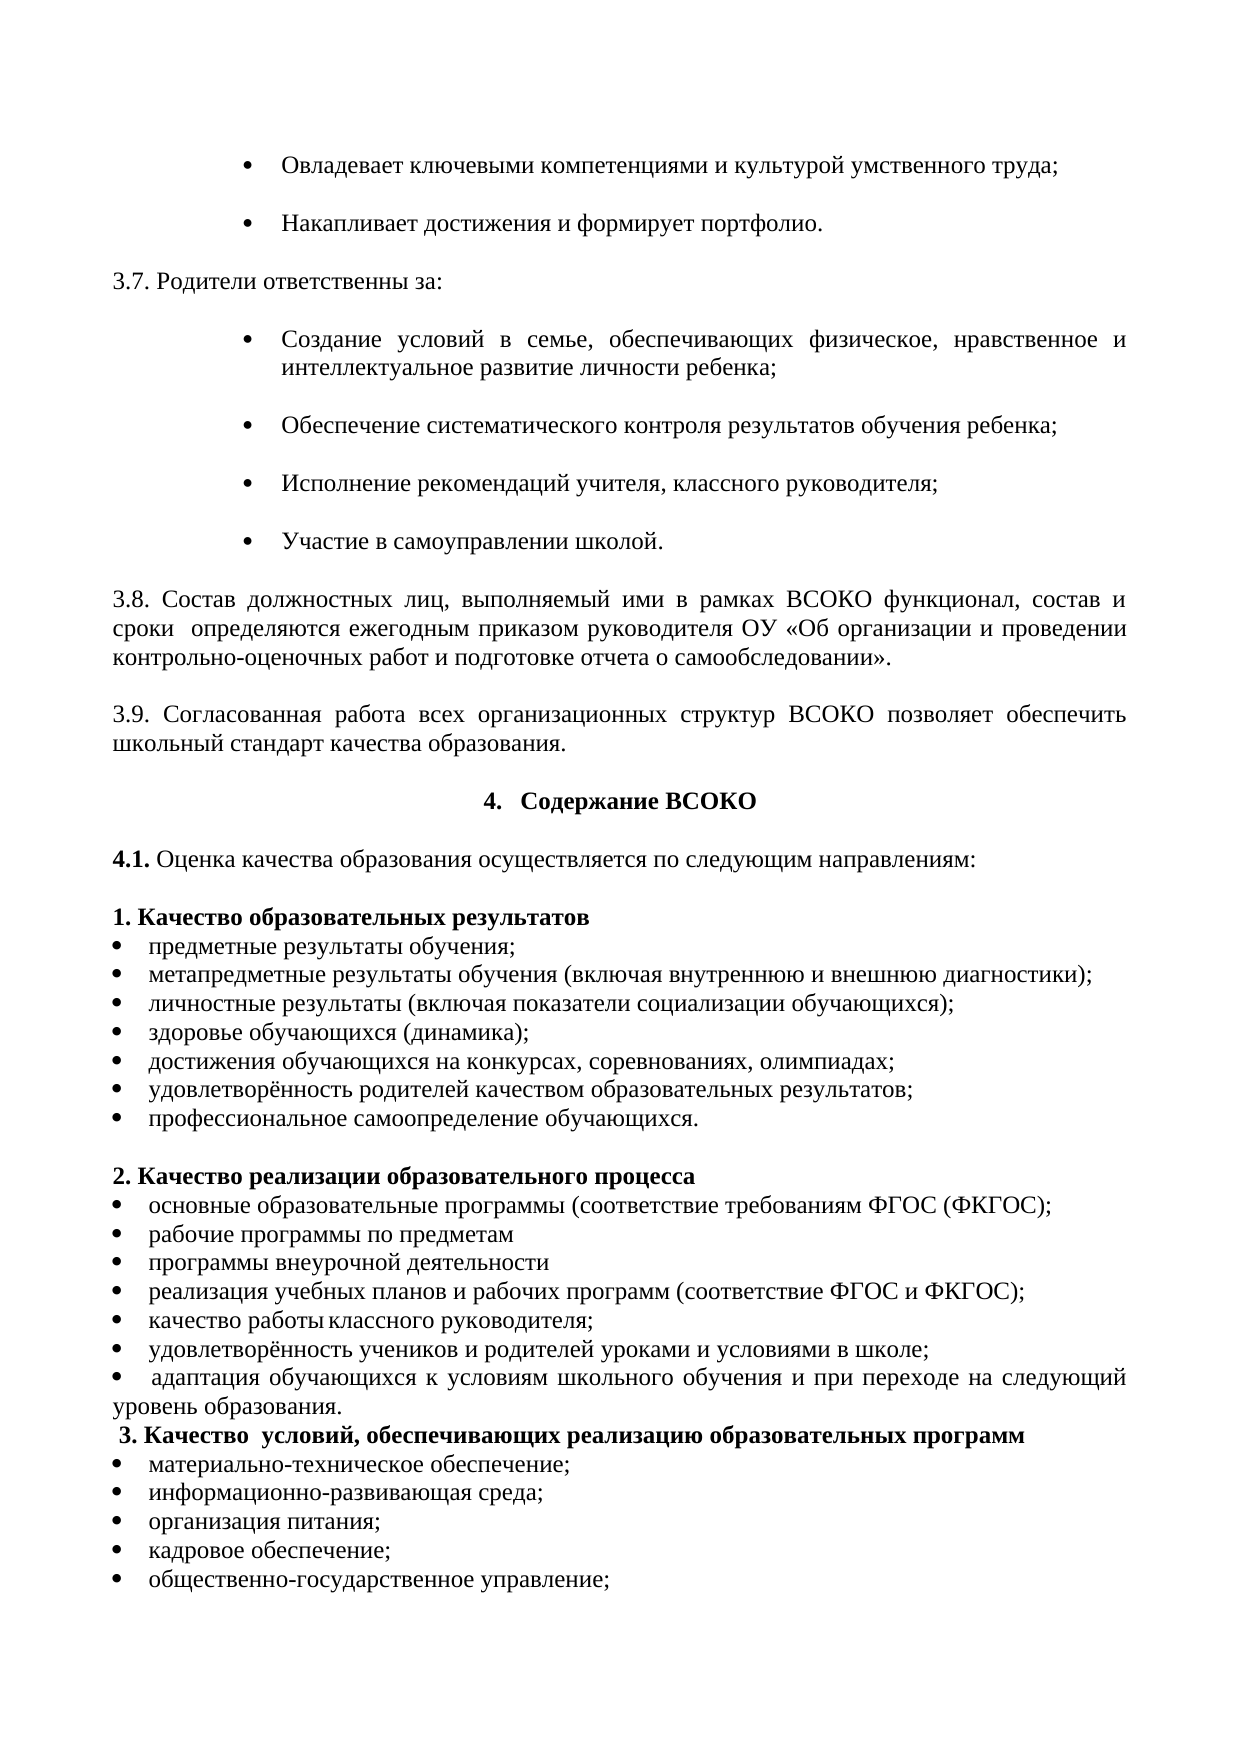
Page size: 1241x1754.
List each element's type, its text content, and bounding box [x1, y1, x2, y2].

text  информационно-развивающая среда; [112, 1477, 1128, 1506]
text  кадровое обеспечение; [112, 1535, 1128, 1564]
text 3.9. Согласованная работа всех организационных структур ВСОКО позволяет обеспечить школьный стандарт качества образования. [112, 699, 1128, 757]
list 4. Содержание ВСОКО [112, 786, 1128, 815]
list Исполнение рекомендаций учителя, классного руководителя; [244, 468, 1128, 497]
text  материально-техническое обеспечение; [112, 1449, 1128, 1477]
text 3.7. Родители ответственны за: [112, 266, 1128, 294]
text  рабочие программы по предметам [112, 1219, 1128, 1247]
text 4.1. Оценка качества образования осуществляется по следующим направлениям: [112, 844, 1128, 873]
text  организация питания; [112, 1506, 1128, 1535]
list Обеспечение систематического контроля результатов обучения ребенка; [244, 410, 1128, 439]
text  личностные результаты (включая показатели социализации обучающихся); [112, 988, 1128, 1017]
list Участие в самоуправлении школой. [244, 526, 1128, 555]
text  программы внеурочной деятельности [112, 1247, 1128, 1276]
list Накапливает достижения и формирует портфолио. [244, 208, 1128, 237]
text  метапредметные результаты обучения (включая внутреннюю и внешнюю диагностики); [112, 959, 1128, 988]
text  общественно-государственное управление; [112, 1564, 1128, 1592]
text  качество работы классного руководителя; [112, 1305, 1128, 1334]
text  здоровье обучающихся (динамика); [112, 1017, 1128, 1046]
text  основные образовательные программы (соответствие требованиям ФГОС (ФКГОС); [112, 1190, 1128, 1219]
text 1. Качество образовательных результатов [112, 902, 1128, 931]
text  адаптация обучающихся к условиям школьного обучения и при переходе на следующий уровень образования. [112, 1362, 1128, 1420]
text  удовлетворённость учеников и родителей уроками и условиями в школе; [112, 1334, 1128, 1362]
text  удовлетворённость родителей качеством образовательных результатов; [112, 1074, 1128, 1103]
text 3.8. Состав должностных лиц, выполняемый ими в рамках ВСОКО функционал, состав и сроки определяются ежегодным приказом руководителя ОУ «Об организации и проведении контрольно-оценочных работ и подготовке отчета о самообследовании». [112, 584, 1128, 670]
text 3. Качество условий, обеспечивающих реализацию образовательных программ [112, 1420, 1128, 1449]
list Овладевает ключевыми компетенциями и культурой умственного труда; [244, 150, 1128, 179]
list Создание условий в семье, обеспечивающих физическое, нравственное и интеллектуальное развитие личности ребенка; [244, 324, 1128, 381]
text  реализация учебных планов и рабочих программ (соответствие ФГОС и ФКГОС); [112, 1276, 1128, 1305]
text  предметные результаты обучения; [112, 931, 1128, 959]
text  профессиональное самоопределение обучающихся. [112, 1103, 1128, 1132]
text  достижения обучающихся на конкурсах, соревнованиях, олимпиадах; [112, 1046, 1128, 1074]
text 2. Качество реализации образовательного процесса [112, 1161, 1128, 1190]
